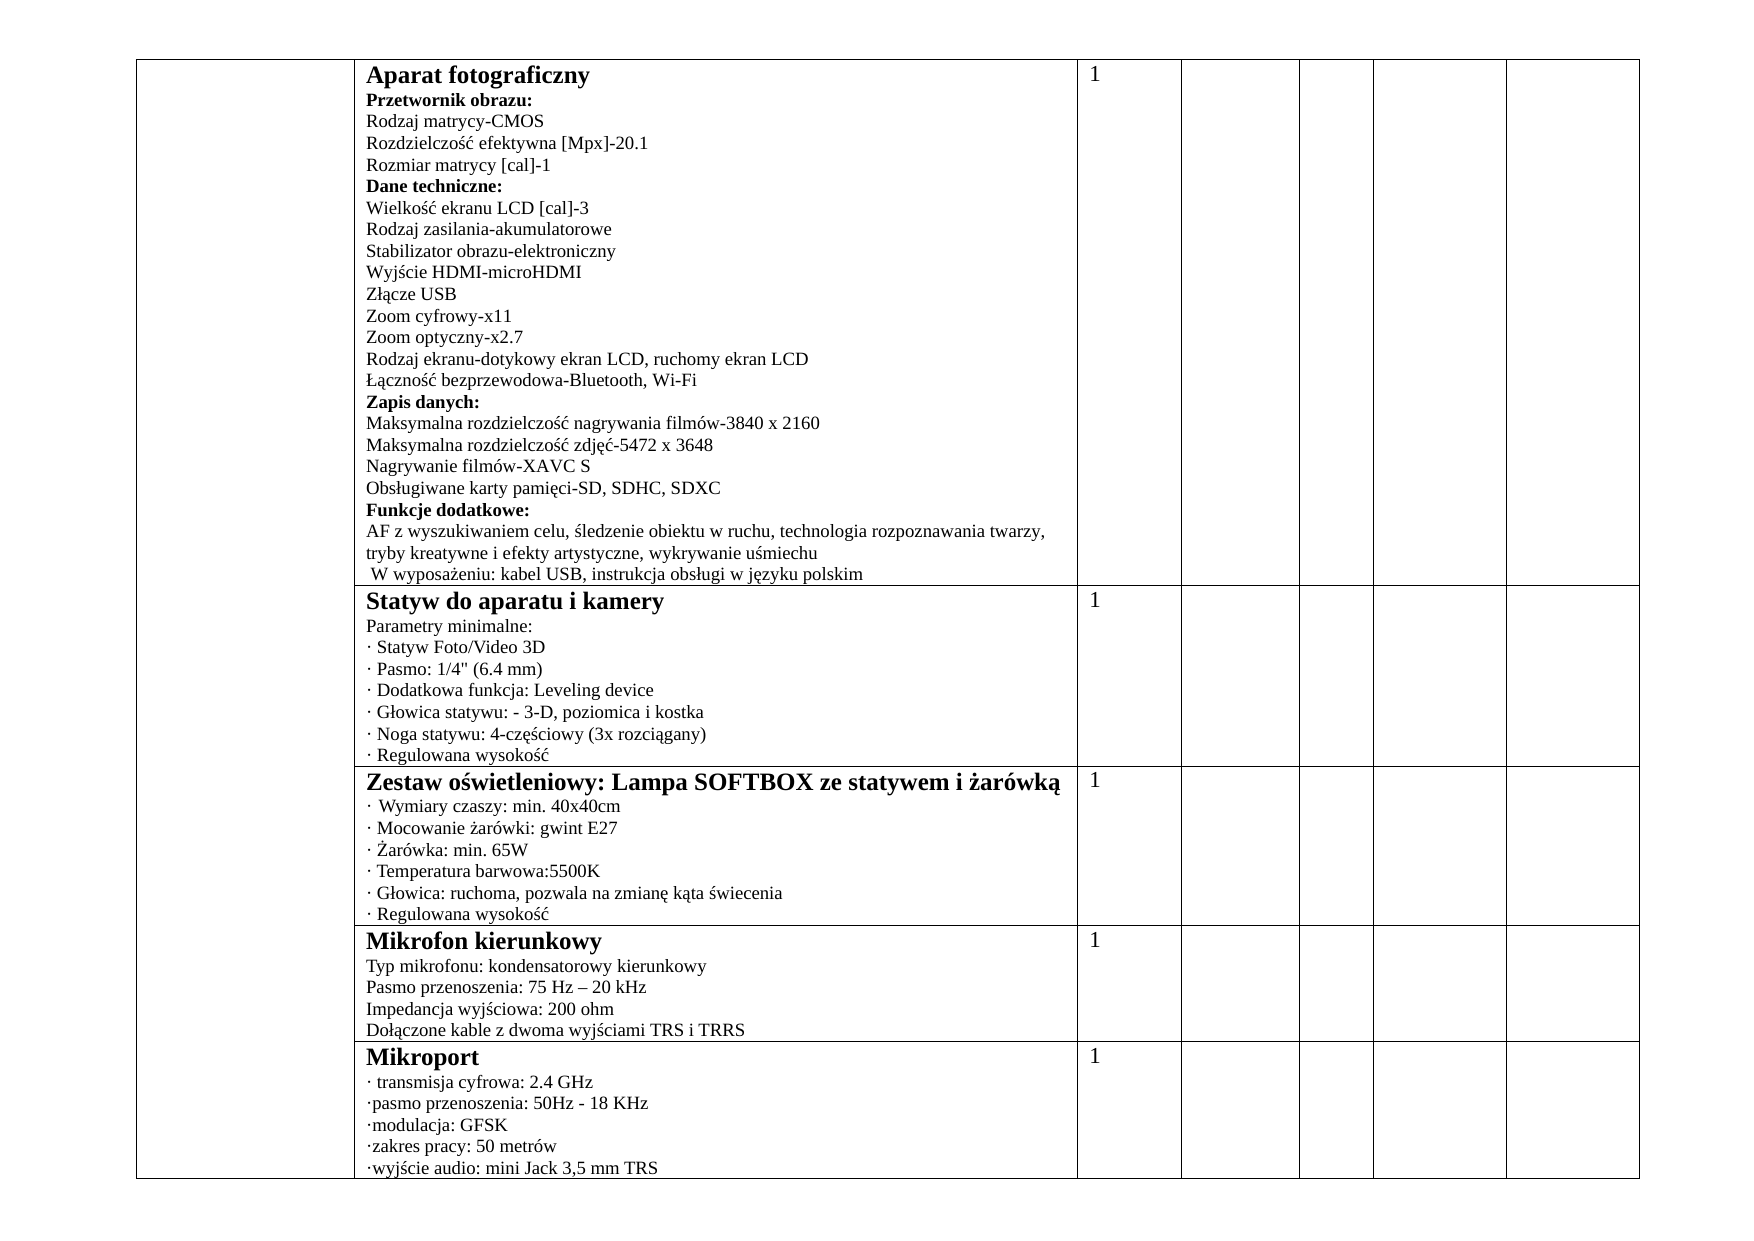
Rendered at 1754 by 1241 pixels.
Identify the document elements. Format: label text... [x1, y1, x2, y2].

table_cell [1507, 767, 1639, 925]
table_cell [1507, 926, 1639, 1041]
table_cell [1300, 586, 1373, 766]
table_cell [1374, 586, 1506, 766]
table_cell [1374, 1042, 1506, 1178]
table_cell [1182, 586, 1299, 766]
table_cell Zestaw oświetleniowy: Lampa SOFTBOX ze statywem i żarówką · Wymiary czaszy: min. 40x40cm · Mocowanie żarówki: gwint E27 · Żarówka: min. 65W · Temperatura barwowa:5500K · Głowica: ruchoma, pozwala na zmianę kąta świecenia · Regulowana wysokość [355, 767, 1077, 925]
table_cell [1182, 767, 1299, 925]
table_cell [1507, 1042, 1639, 1178]
table_cell 1 [1078, 1042, 1181, 1178]
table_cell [355, 1042, 1077, 1178]
table_cell Mikrofon kierunkowy Typ mikrofonu: kondensatorowy kierunkowy Pasmo przenoszenia: 75 Hz – 20 kHz Impedancja wyjściowa: 200 ohm Dołączone kable z dwoma wyjściami TRS i TRRS [355, 926, 1077, 1041]
table_cell [1507, 60, 1639, 585]
table_cell 1 [1078, 926, 1181, 1041]
table_cell Aparat fotograficzny Przetwornik obrazu: Rodzaj matrycy-CMOS Rozdzielczość efektywna [Mpx]-20.1 Rozmiar matrycy [cal]-1 Dane techniczne: Wielkość ekranu LCD [cal]-3 Rodzaj zasilania-akumulatorowe Stabilizator obrazu-elektroniczny Wyjście HDMI-microHDMI Złącze USB Zoom cyfrowy-x11 Zoom optyczny-x2.7 Rodzaj ekranu-dotykowy ekran LCD, ruchomy ekran LCD Łączność bezprzewodowa-Bluetooth, Wi-Fi Zapis danych: Maksymalna rozdzielczość nagrywania filmów-3840 x 2160 Maksymalna rozdzielczość zdjęć-5472 x 3648 Nagrywanie filmów-XAVC S Obsługiwane karty pamięci-SD, SDHC, SDXC Funkcje dodatkowe: AF z wyszukiwaniem celu, śledzenie obiektu w ruchu, technologia rozpoznawania twarzy, tryby kreatywne i efekty artystyczne, wykrywanie uśmiechu W wyposażeniu: kabel USB, instrukcja obsługi w języku polskim [355, 60, 1077, 585]
table_cell [1374, 767, 1506, 925]
table_cell [1374, 60, 1506, 585]
table_cell [1507, 586, 1639, 766]
table_cell [1300, 1042, 1373, 1178]
table_cell Statyw do aparatu i kamery Parametry minimalne: · Statyw Foto/Video 3D · Pasmo: 1/4" (6.4 mm) · Dodatkowa funkcja: Leveling device · Głowica statywu: - 3-D, poziomica i kostka · Noga statywu: 4-częściowy (3x rozciągany) · Regulowana wysokość [355, 586, 1077, 766]
table_cell [1182, 1042, 1299, 1178]
table_cell [1374, 926, 1506, 1041]
table_cell [1300, 60, 1373, 585]
table_cell [1300, 926, 1373, 1041]
table_cell [1300, 767, 1373, 925]
table_cell [1182, 60, 1299, 585]
table_cell 1 [1078, 767, 1181, 925]
table_cell 1 [1078, 60, 1181, 585]
table_cell [1182, 926, 1299, 1041]
table_cell 1 [1078, 586, 1181, 766]
